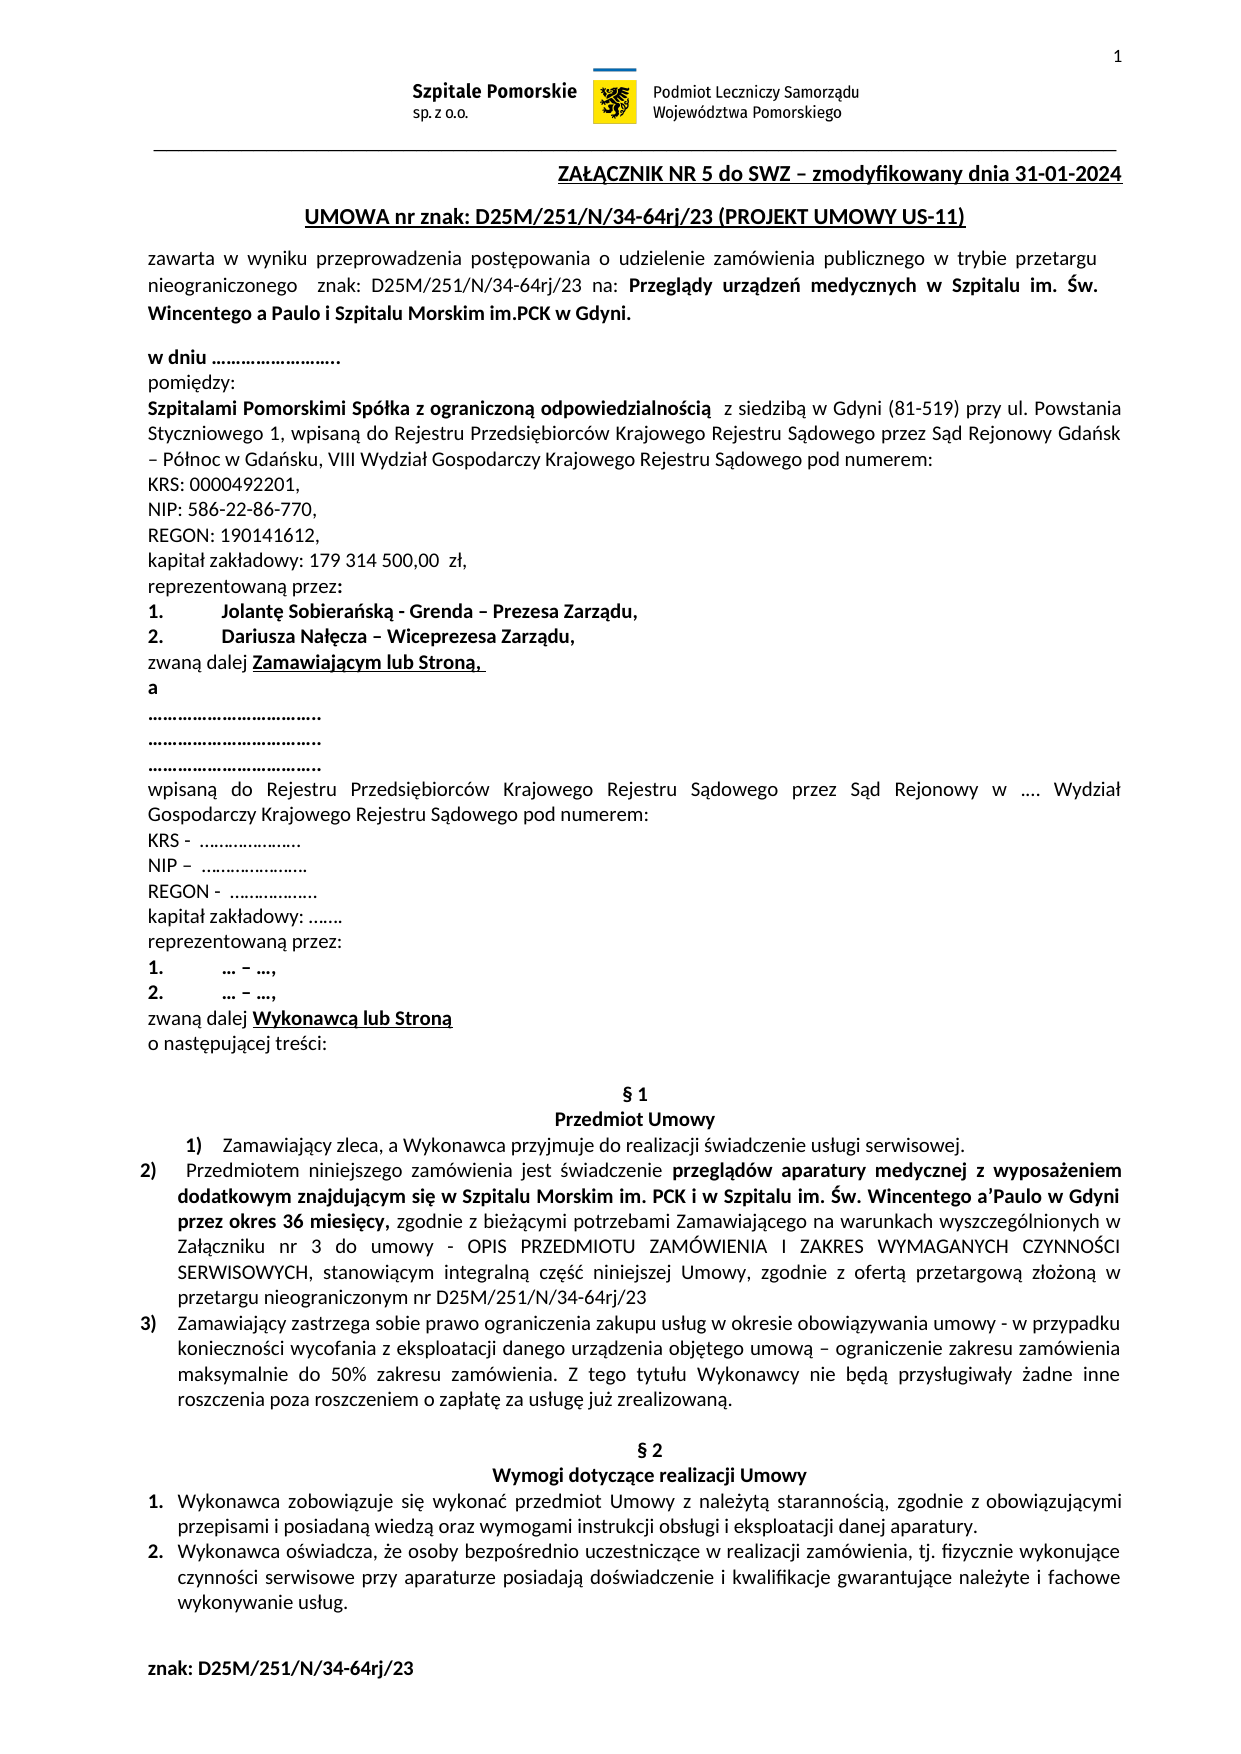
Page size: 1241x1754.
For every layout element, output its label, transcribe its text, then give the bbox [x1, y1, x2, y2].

text reprezentowaną przez: [148, 573, 1122, 598]
text zwaną dalej Zamawiającym lub Stroną, [148, 649, 1122, 674]
list § 2 [177, 1437, 1122, 1462]
text KRS: 0000492201, [148, 471, 1122, 497]
text UMOWA nr znak: D25M/251/N/34-64rj/23 (PROJEKT UMOWY US-11) [148, 202, 1122, 230]
text 1. Jolantę Sobierańską - Grenda – Prezesa Zarządu, [148, 598, 1122, 624]
list Zamawiający zastrzega sobie prawo ograniczenia zakupu usług w okresie obowiązywania umowy - w przypadku konieczności wycofania z eksploatacji danego urządzenia objętego umową – ograniczenie zakresu zamówienia maksymalnie do 50% zakresu zamówienia. Z tego tytułu Wykonawcy nie będą przysługiwały żadne inne roszczenia poza roszczeniem o zapłatę za usługę już zrealizowaną. [140, 1310, 1122, 1412]
list Zamawiający zleca, a Wykonawca przyjmuje do realizacji świadczenie usługi serwisowej. [185, 1132, 1122, 1157]
text 2. Dariusza Nałęcza – Wiceprezesa Zarządu, [148, 624, 1122, 649]
text Szpitalami Pomorskimi Spółka z ograniczoną odpowiedzialnością z siedzibą w Gdyni (81-519) przy ul. Powstania Styczniowego 1, wpisaną do Rejestru Przedsiębiorców Krajowego Rejestru Sądowego przez Sąd Rejonowy Gdańsk – Północ w Gdańsku, VIII Wydział Gospodarczy Krajowego Rejestru Sądowego pod numerem: [148, 395, 1122, 471]
text KRS - ………………… [148, 827, 1122, 852]
list Przedmiotem niniejszego zamówienia jest świadczenie przeglądów aparatury medycznej z wyposażeniem dodatkowym znajdującym się w Szpitalu Morskim im. PCK i w Szpitalu im. Św. Wincentego a’Paulo w Gdyni przez okres 36 miesięcy, zgodnie z bieżącymi potrzebami Zamawiającego na warunkach wyszczególnionych w Załączniku nr 3 do umowy - OPIS PRZEDMIOTU ZAMÓWIENIA I ZAKRES WYMAGANYCH CZYNNOŚCI SERWISOWYCH, stanowiącym integralną część niniejszej Umowy, zgodnie z ofertą przetargową złożoną w przetargu nieograniczonym nr D25M/251/N/34-64rj/23 [140, 1157, 1122, 1310]
text REGON: 190141612, [148, 522, 1122, 547]
text wpisaną do Rejestru Przedsiębiorców Krajowego Rejestru Sądowego przez Sąd Rejonowy w .… Wydział Gospodarczy Krajowego Rejestru Sądowego pod numerem: [148, 776, 1122, 827]
text ZAŁĄCZNIK NR 5 do SWZ – zmodyfikowany dnia 31-01-2024 [148, 159, 1122, 187]
list Wykonawca oświadcza, że osoby bezpośrednio uczestniczące w realizacji zamówienia, tj. fizycznie wykonujące czynności serwisowe przy aparaturze posiadają doświadczenie i kwalifikacje gwarantujące należyte i fachowe wykonywanie usług. [148, 1539, 1122, 1615]
text kapitał zakładowy: ……. [148, 903, 1122, 929]
text a [148, 674, 1122, 700]
text 1. … – …, [148, 954, 1122, 979]
text zwaną dalej Wykonawcą lub Stroną [148, 1005, 1122, 1030]
text kapitał zakładowy: 179 314 500,00 zł, [148, 547, 1122, 573]
text NIP – …………………. [148, 852, 1122, 878]
text § 1 [148, 1081, 1122, 1107]
text …………………………….. [148, 700, 1122, 725]
text 2. … – …, [148, 979, 1122, 1005]
text pomiędzy: [148, 369, 1122, 395]
text reprezentowaną przez: [148, 929, 1122, 954]
text w dniu …………………….. [148, 344, 1122, 369]
text zawarta w wyniku przeprowadzenia postępowania o udzielenie zamówienia publicznego w trybie przetargu nieograniczonego znak: D25M/251/N/34-64rj/23 na: Przeglądy urządzeń medycznych w Szpitalu im. Św. Wincentego a Paulo i Szpitalu Morskim im.PCK w Gdyni. [148, 245, 1099, 326]
text Przedmiot Umowy [148, 1107, 1122, 1132]
list Wykonawca zobowiązuje się wykonać przedmiot Umowy z należytą starannością, zgodnie z obowiązującymi przepisami i posiadaną wiedzą oraz wymogami instrukcji obsługi i eksploatacji danej aparatury. [148, 1488, 1122, 1539]
text o następującej treści: [148, 1030, 1122, 1056]
text REGON - ……………... [148, 878, 1122, 903]
picture [410, 67, 859, 126]
list Wymogi dotyczące realizacji Umowy [177, 1462, 1122, 1488]
text NIP: 586-22-86-770, [148, 497, 1122, 522]
text …………………………….. [148, 751, 1122, 776]
text …………………………….. [148, 725, 1122, 751]
